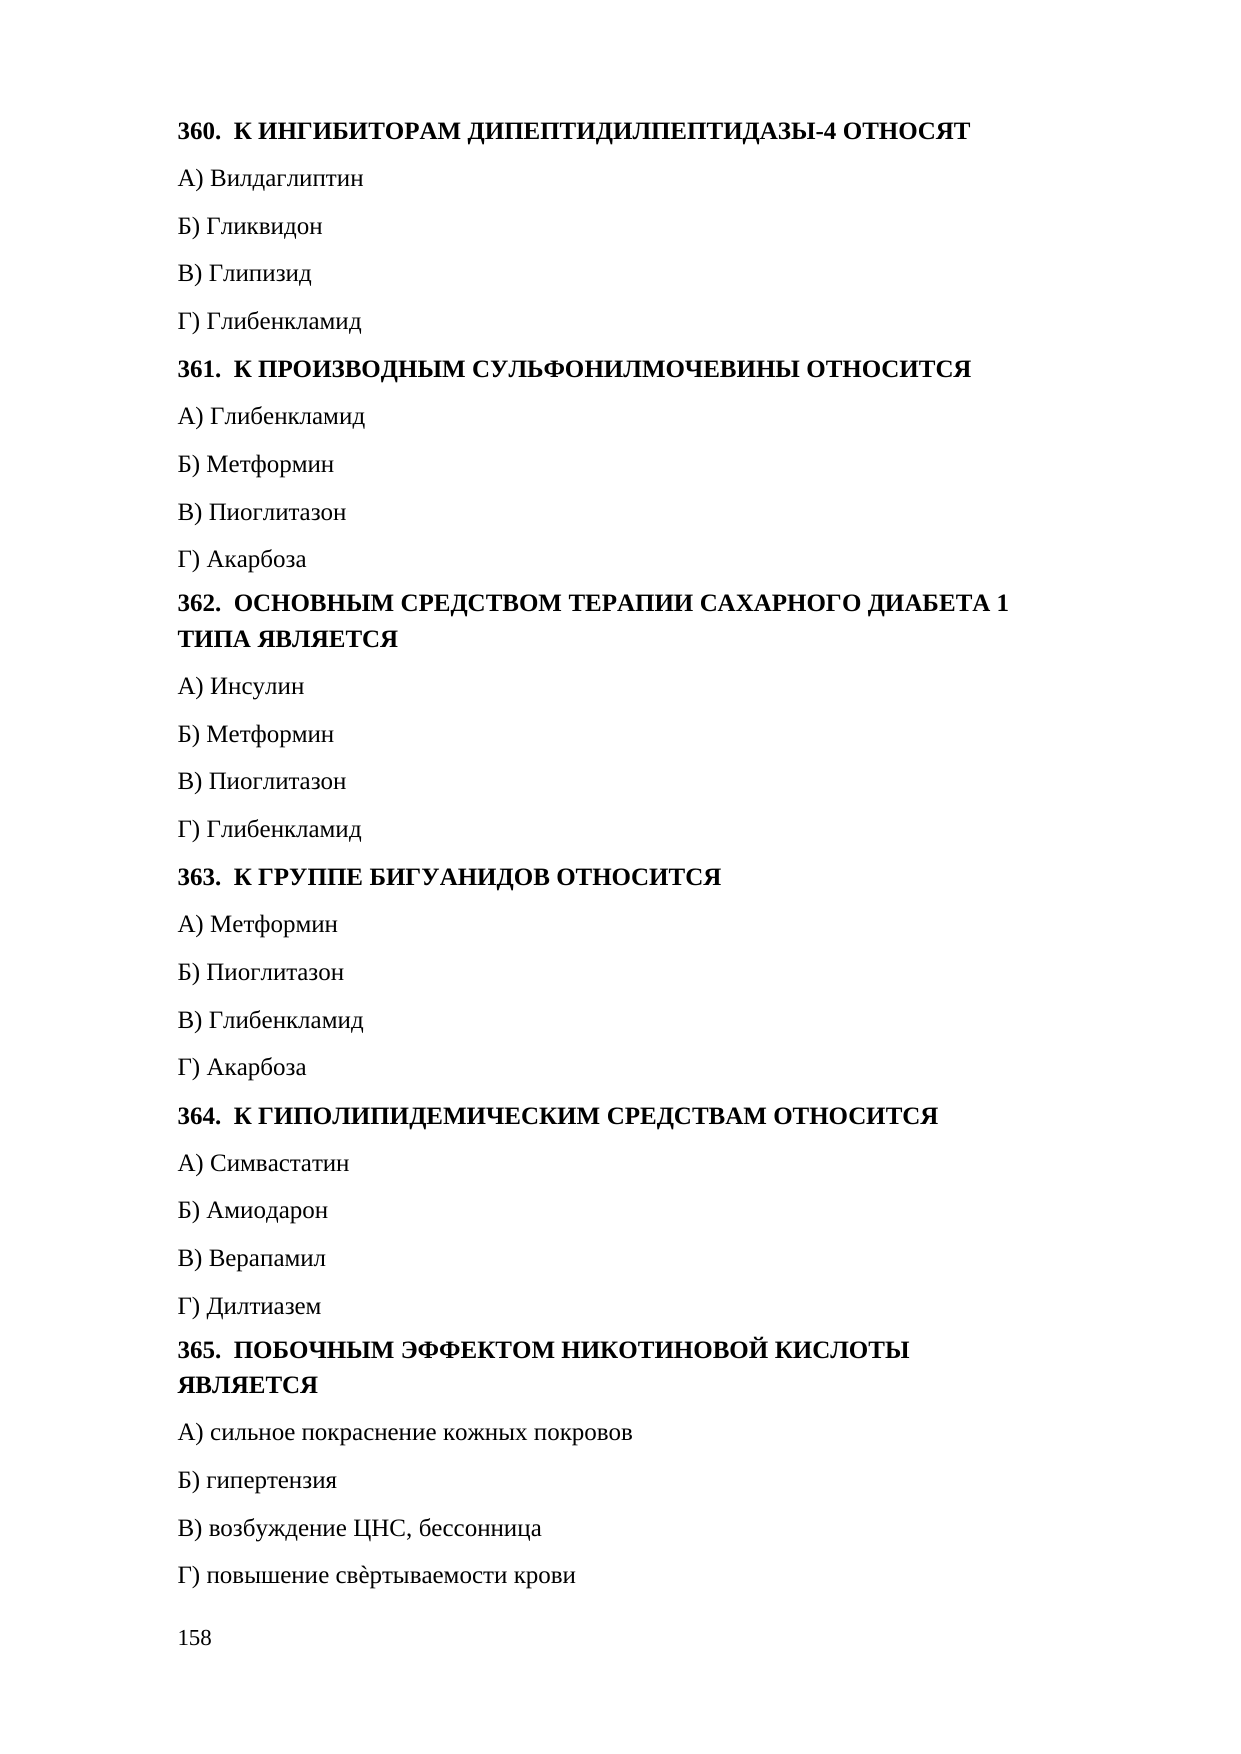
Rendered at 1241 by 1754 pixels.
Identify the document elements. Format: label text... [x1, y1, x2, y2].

text Г) повышение свѐртываемости крови [177, 1561, 1144, 1589]
text 360. К ИНГИБИТОРАМ ДИПЕПТИДИЛПЕПТИДАЗЫ-4 ОТНОСЯТ [177, 117, 1144, 145]
text В) Верапамил [177, 1244, 1144, 1272]
text В) Глипизид [177, 259, 1144, 287]
text А) Симвастатин [177, 1149, 1144, 1177]
text Г) Глибенкламид [177, 307, 1144, 335]
text В) Глибенкламид [177, 1006, 1144, 1034]
text А) Вилдаглиптин [177, 164, 1144, 192]
text ТИПА ЯВЛЯЕТСЯ [177, 625, 1144, 653]
text Г) Акарбоза [177, 1053, 1144, 1081]
text Г) Дилтиазем [177, 1292, 1144, 1320]
text В) Пиоглитазон [177, 498, 1144, 526]
text Б) гипертензия [177, 1466, 1144, 1494]
text 158 [177, 1624, 1144, 1650]
text Б) Гликвидон [177, 212, 1144, 240]
text А) Инсулин [177, 672, 1144, 700]
text Б) Метформин [177, 450, 1144, 478]
text 365. ПОБОЧНЫМ ЭФФЕКТОМ НИКОТИНОВОЙ КИСЛОТЫ [177, 1341, 1144, 1363]
text Б) Метформин [177, 720, 1144, 748]
text 364. К ГИПОЛИПИДЕМИЧЕСКИМ СРЕДСТВАМ ОТНОСИТСЯ [177, 1102, 1144, 1130]
text 362. ОСНОВНЫМ СРЕДСТВОМ ТЕРАПИИ САХАРНОГО ДИАБЕТА 1 [177, 594, 1144, 616]
text А) сильное покраснение кожных покровов [177, 1418, 1144, 1446]
text Г) Акарбоза [177, 545, 1144, 573]
text А) Глибенкламид [177, 402, 1144, 430]
text 361. К ПРОИЗВОДНЫМ СУЛЬФОНИЛМОЧЕВИНЫ ОТНОСИТСЯ [177, 355, 1144, 383]
text Б) Пиоглитазон [177, 958, 1144, 986]
text А) Метформин [177, 911, 1144, 938]
text В) Пиоглитазон [177, 767, 1144, 795]
text Г) Глибенкламид [177, 815, 1144, 843]
text ЯВЛЯЕТСЯ [177, 1371, 1144, 1399]
text В) возбуждение ЦНС, бессонница [177, 1514, 1144, 1542]
text Б) Амиодарон [177, 1197, 1144, 1224]
text 363. К ГРУППЕ БИГУАНИДОВ ОТНОСИТСЯ [177, 863, 1144, 891]
